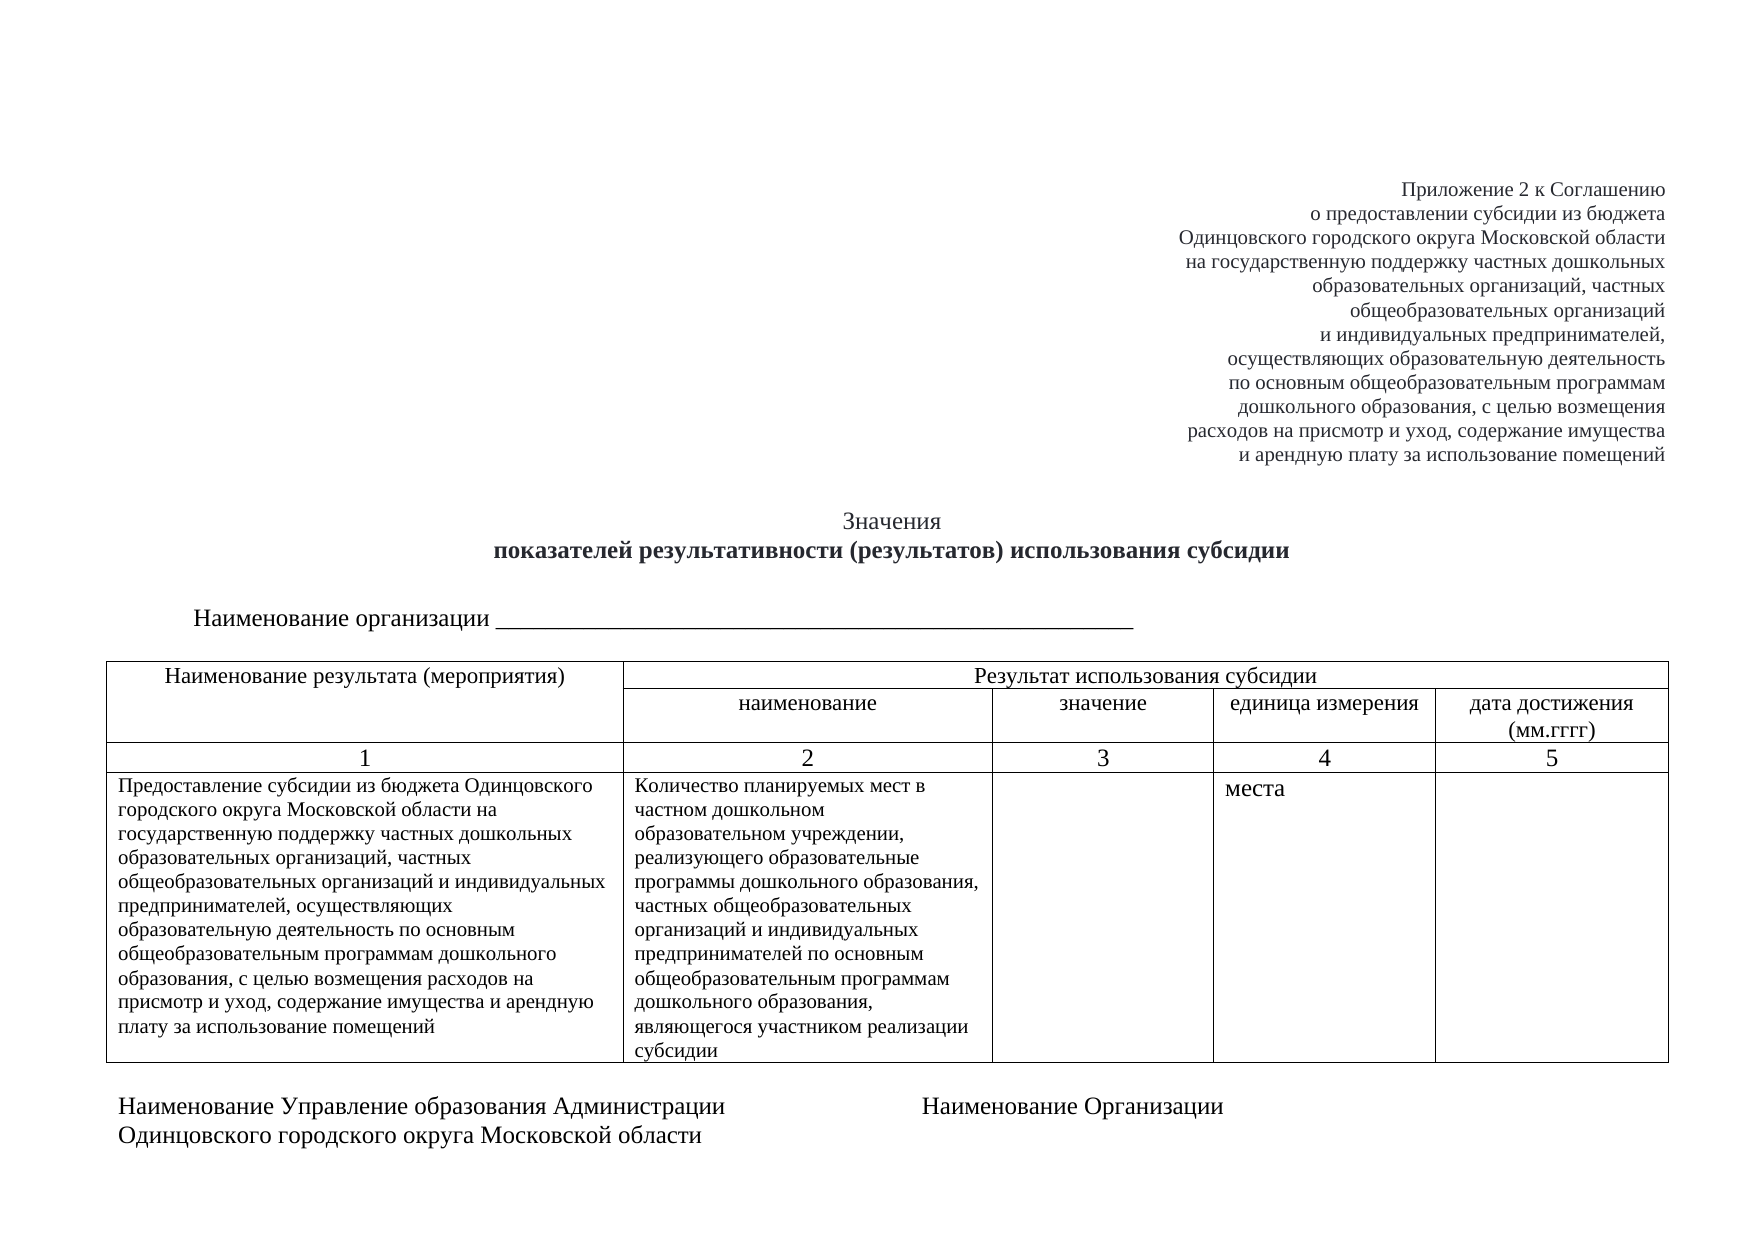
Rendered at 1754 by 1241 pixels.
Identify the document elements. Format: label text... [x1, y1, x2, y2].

table_cell Количество планируемых мест в частном дошкольном образовательном учреждении, реализующего образовательные программы дошкольного образования, частных общеобразовательных организаций и индивидуальных предпринимателей по основным общеобразовательным программам дошкольного образования, являющегося участником реализации субсидии [624, 773, 992, 1062]
text о предоставлении субсидии из бюджета [118, 201, 1665, 225]
table_cell места [1214, 773, 1435, 1062]
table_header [107, 1091, 910, 1149]
text образовательных организаций, частных [118, 273, 1665, 297]
text и индивидуальных предпринимателей, [118, 322, 1665, 346]
text дошкольного образования, с целью возмещения [118, 394, 1665, 418]
text Приложение 2 к Соглашению [118, 177, 1665, 201]
table_cell [1436, 773, 1668, 1062]
text Наименование организации ___________________________________________________ [118, 603, 1665, 632]
table_header Результат использования субсидии [624, 662, 1668, 688]
table_cell 3 [993, 743, 1213, 772]
table_cell 2 [624, 743, 992, 772]
table_cell единица измерения [1214, 689, 1435, 742]
table_cell Предоставление субсидии из бюджета Одинцовского городского округа Московской области на государственную поддержку частных дошкольных образовательных организаций, частных общеобразовательных организаций и индивидуальных предпринимателей, осуществляющих образовательную деятельность по основным общеобразовательным программам дошкольного образования, с целью возмещения расходов на присмотр и уход, содержание имущества и арендную плату за использование помещений [107, 773, 623, 1062]
text Одинцовского городского округа Московской области [118, 225, 1665, 249]
table_cell дата достижения (мм.гггг) [1436, 689, 1668, 742]
table_header Наименование результата (мероприятия) [107, 662, 623, 742]
table_cell 4 [1214, 743, 1435, 772]
table_cell 1 [107, 743, 623, 772]
table_cell наименование [624, 689, 992, 742]
table_cell значение [993, 689, 1213, 742]
text на государственную поддержку частных дошкольных [118, 249, 1665, 273]
text расходов на присмотр и уход, содержание имущества [118, 418, 1665, 442]
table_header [910, 1091, 1678, 1149]
text по основным общеобразовательным программам [118, 370, 1665, 394]
text общеобразовательных организаций [118, 297, 1665, 322]
text и арендную плату за использование помещений [118, 442, 1665, 466]
text осуществляющих образовательную деятельность [118, 346, 1665, 370]
table_cell [993, 773, 1213, 1062]
table_cell 5 [1436, 743, 1668, 772]
text Значения показателей результативности (результатов) использования субсидии [118, 506, 1665, 563]
